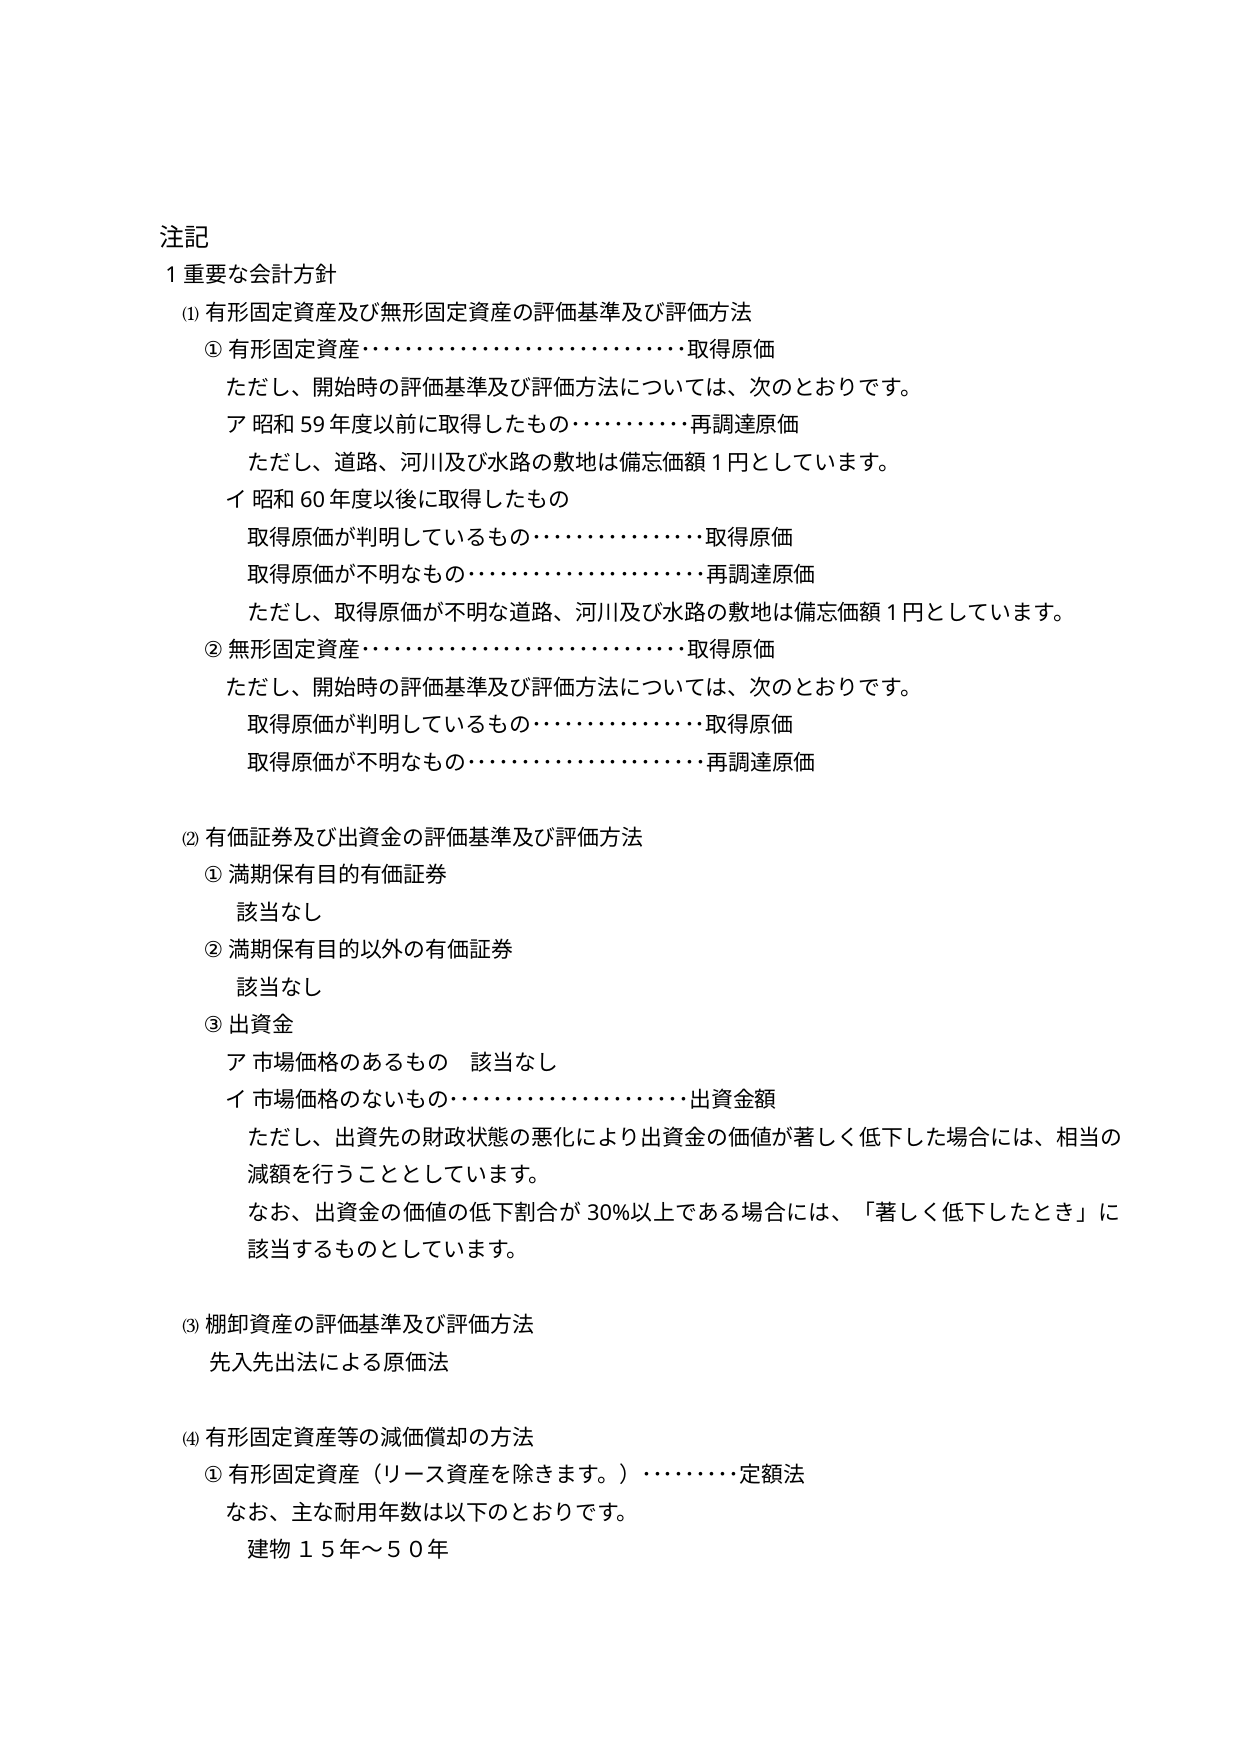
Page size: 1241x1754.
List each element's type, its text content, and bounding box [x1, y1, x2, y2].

text 1 重要な会計方針 [159, 254, 1122, 292]
text ⑷ 有形固定資産等の減価償却の方法 [181, 1417, 1122, 1454]
text ② 満期保有目的以外の有価証券 [203, 929, 1122, 967]
text ⑵ 有価証券及び出資金の評価基準及び評価方法 [181, 817, 1122, 854]
text ② 無形固定資産･･････････････････････････････取得原価 [203, 629, 1122, 667]
text 該当なし [225, 967, 1122, 1004]
text ただし、道路、河川及び水路の敷地は備忘価額1円としています。 [247, 442, 1122, 479]
text なお、出資金の価値の低下割合が30%以上である場合には、「著しく低下したとき」に該当するものとしています。 [247, 1192, 1122, 1267]
text 注記 [159, 217, 1122, 254]
text ただし、開始時の評価基準及び評価方法については、次のとおりです。 [225, 367, 1122, 404]
text 取得原価が判明しているもの････････････････取得原価 [247, 704, 1122, 742]
text ア 市場価格のあるもの 該当なし [225, 1042, 1122, 1079]
text ただし、出資先の財政状態の悪化により出資金の価値が著しく低下した場合には、相当の減額を行うこととしています。 [247, 1117, 1122, 1192]
text ③ 出資金 [203, 1004, 1122, 1042]
text ① 有形固定資産･･････････････････････････････取得原価 [203, 329, 1122, 367]
text 該当なし [225, 892, 1122, 929]
text 取得原価が判明しているもの････････････････取得原価 [247, 517, 1122, 554]
text ① 満期保有目的有価証券 [203, 854, 1122, 892]
text ただし、開始時の評価基準及び評価方法については、次のとおりです。 [225, 667, 1122, 704]
text ⑴ 有形固定資産及び無形固定資産の評価基準及び評価方法 [181, 292, 1122, 329]
text イ 昭和60年度以後に取得したもの [225, 479, 1122, 517]
text ⑶ 棚卸資産の評価基準及び評価方法 [181, 1304, 1122, 1342]
text 建物 １５年～５０年 [247, 1529, 1122, 1567]
text 先入先出法による原価法 [203, 1342, 1122, 1379]
text ただし、取得原価が不明な道路、河川及び水路の敷地は備忘価額1円としています。 [247, 592, 1122, 629]
text ① 有形固定資産（リース資産を除きます。）･････････定額法 [203, 1454, 1122, 1492]
text 取得原価が不明なもの･･････････････････････再調達原価 [247, 554, 1122, 592]
text なお、主な耐用年数は以下のとおりです。 [225, 1492, 1122, 1529]
text イ 市場価格のないもの･･････････････････････出資金額 [225, 1079, 1122, 1117]
text ア 昭和59年度以前に取得したもの･･･････････再調達原価 [225, 404, 1122, 442]
text 取得原価が不明なもの･･････････････････････再調達原価 [247, 742, 1122, 779]
